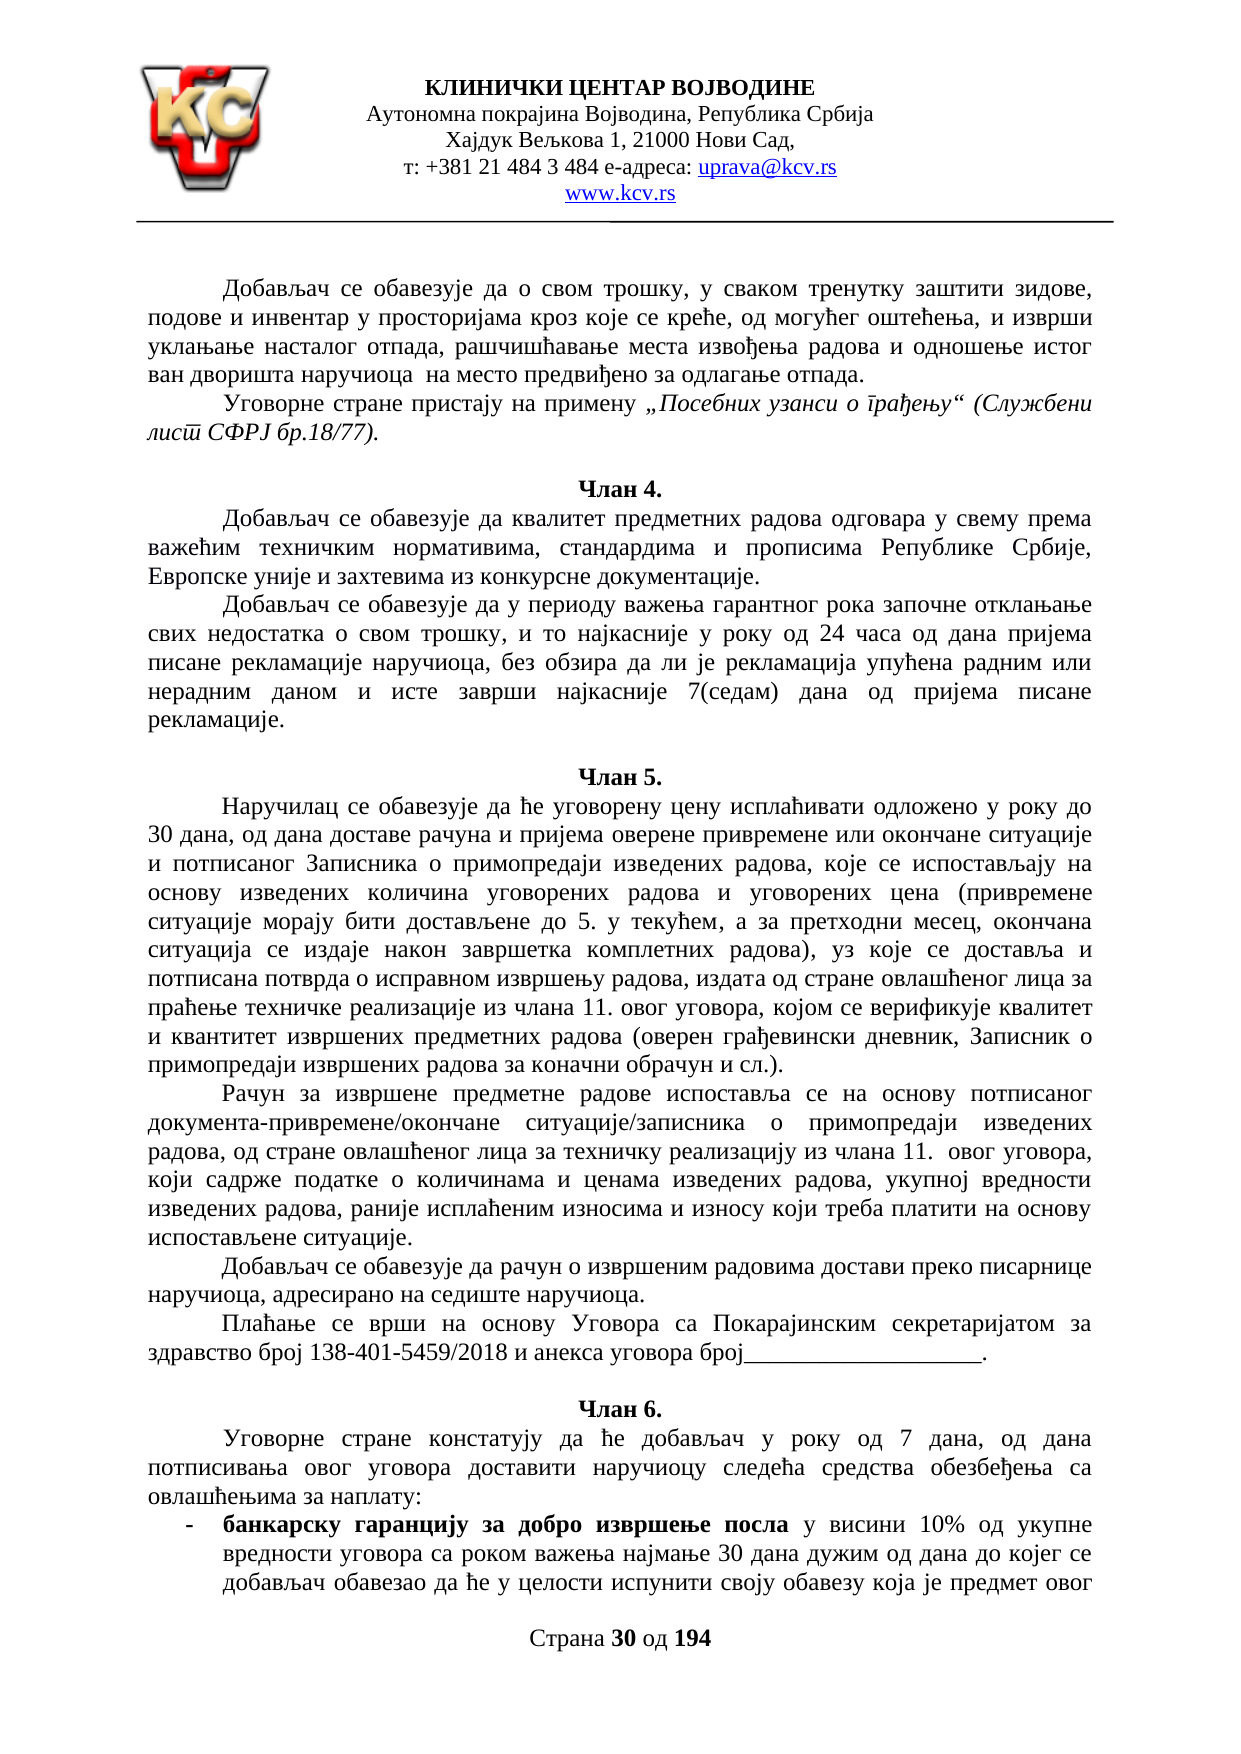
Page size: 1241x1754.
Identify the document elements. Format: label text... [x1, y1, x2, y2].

text Уговорне стране пристају на примену „Посебних узанси о грађењу“ (Службени лист СФРЈ бр.18/77). [148, 388, 1092, 446]
text Уговорне стране констатују да ће добављач у року од 7 дана, од дана потписивања овог уговора доставити наручиоцу следећа средства обезбеђења са овлашћењима за наплату: [148, 1423, 1092, 1509]
text Члан 5. [148, 762, 1092, 791]
text Наручилац се обавезује да ће уговорену цену исплаћивати одложено у року до 30 дана, од дана доставе рачуна и пријема оверене привремене или окончане ситуације и потписаног Записника о примопредаји изведених радова, које се испостављају на основу изведених количина уговорених радова и уговорених цена (привремене ситуације морају бити достављене до 5. у текућем, а за претходни месец, окончана ситуација се издаје након завршетка комплетних радова), уз које се доставља и потписана потврда о исправном извршењу радова, издата од стране овлашћеног лица за праћење техничке реализације из члана 11. овог уговора, којом се верификује квалитет и квантитет извршених предметних радова (оверен грађевински дневник, Записник о примопредаји извршених радова за коначни обрачун и сл.). [148, 791, 1092, 1078]
text Рачун за извршене предметне радове испоставља се на основу потписаног документа-привремене/окончане ситуације/записника о примопредаји изведених радова, од стране овлашћеног лица за техничку реализацију из члана 11. овог уговора, који садрже податке о количинама и ценама изведених радова, укупној вредности изведених радова, раније исплаћеним износима и износу који треба платити на основу испостављене ситуације. [148, 1078, 1092, 1251]
text Добављач се обавезује да рачун о извршеним радовима достави преко писарнице наручиоца, адресирано на седиште наручиоца. [148, 1251, 1092, 1308]
text Плаћање се врши на основу Уговора са Покарајинским секретаријатом за здравство број 138-401-5459/2018 и анекса уговора број___________________. [148, 1308, 1092, 1366]
text Члан 6. [148, 1394, 1092, 1423]
text Добављач се обавезује да квалитет предметних радова одговара у свему према важећим техничким нормативима, стандардима и прописима Републике Србије, Европске уније и захтевима из конкурсне документације. [148, 503, 1092, 589]
text Добављач се обавезује да у периоду важења гарантног рока започне отклањање свих недостатка о свом трошку, и то најкасније у року од 24 часа од дана пријема писане рекламације наручиоца, без обзира да ли је рекламација упућена радним или нерадним даном и исте заврши најкасније 7(седам) дана од пријема писане рекламације. [148, 589, 1092, 733]
text Добављач се обавезује да о свом трошку, у сваком тренутку заштити зидове, подове и инвентар у просторијама кроз које се креће, од могућег оштећења, и изврши уклањање насталог отпада, рашчишћавање места извођења радова и одношење истог ван дворишта наручиоца на место предвиђено за одлагање отпада. [148, 273, 1092, 388]
text Члан 4. [148, 474, 1092, 503]
picture [137, 62, 274, 193]
